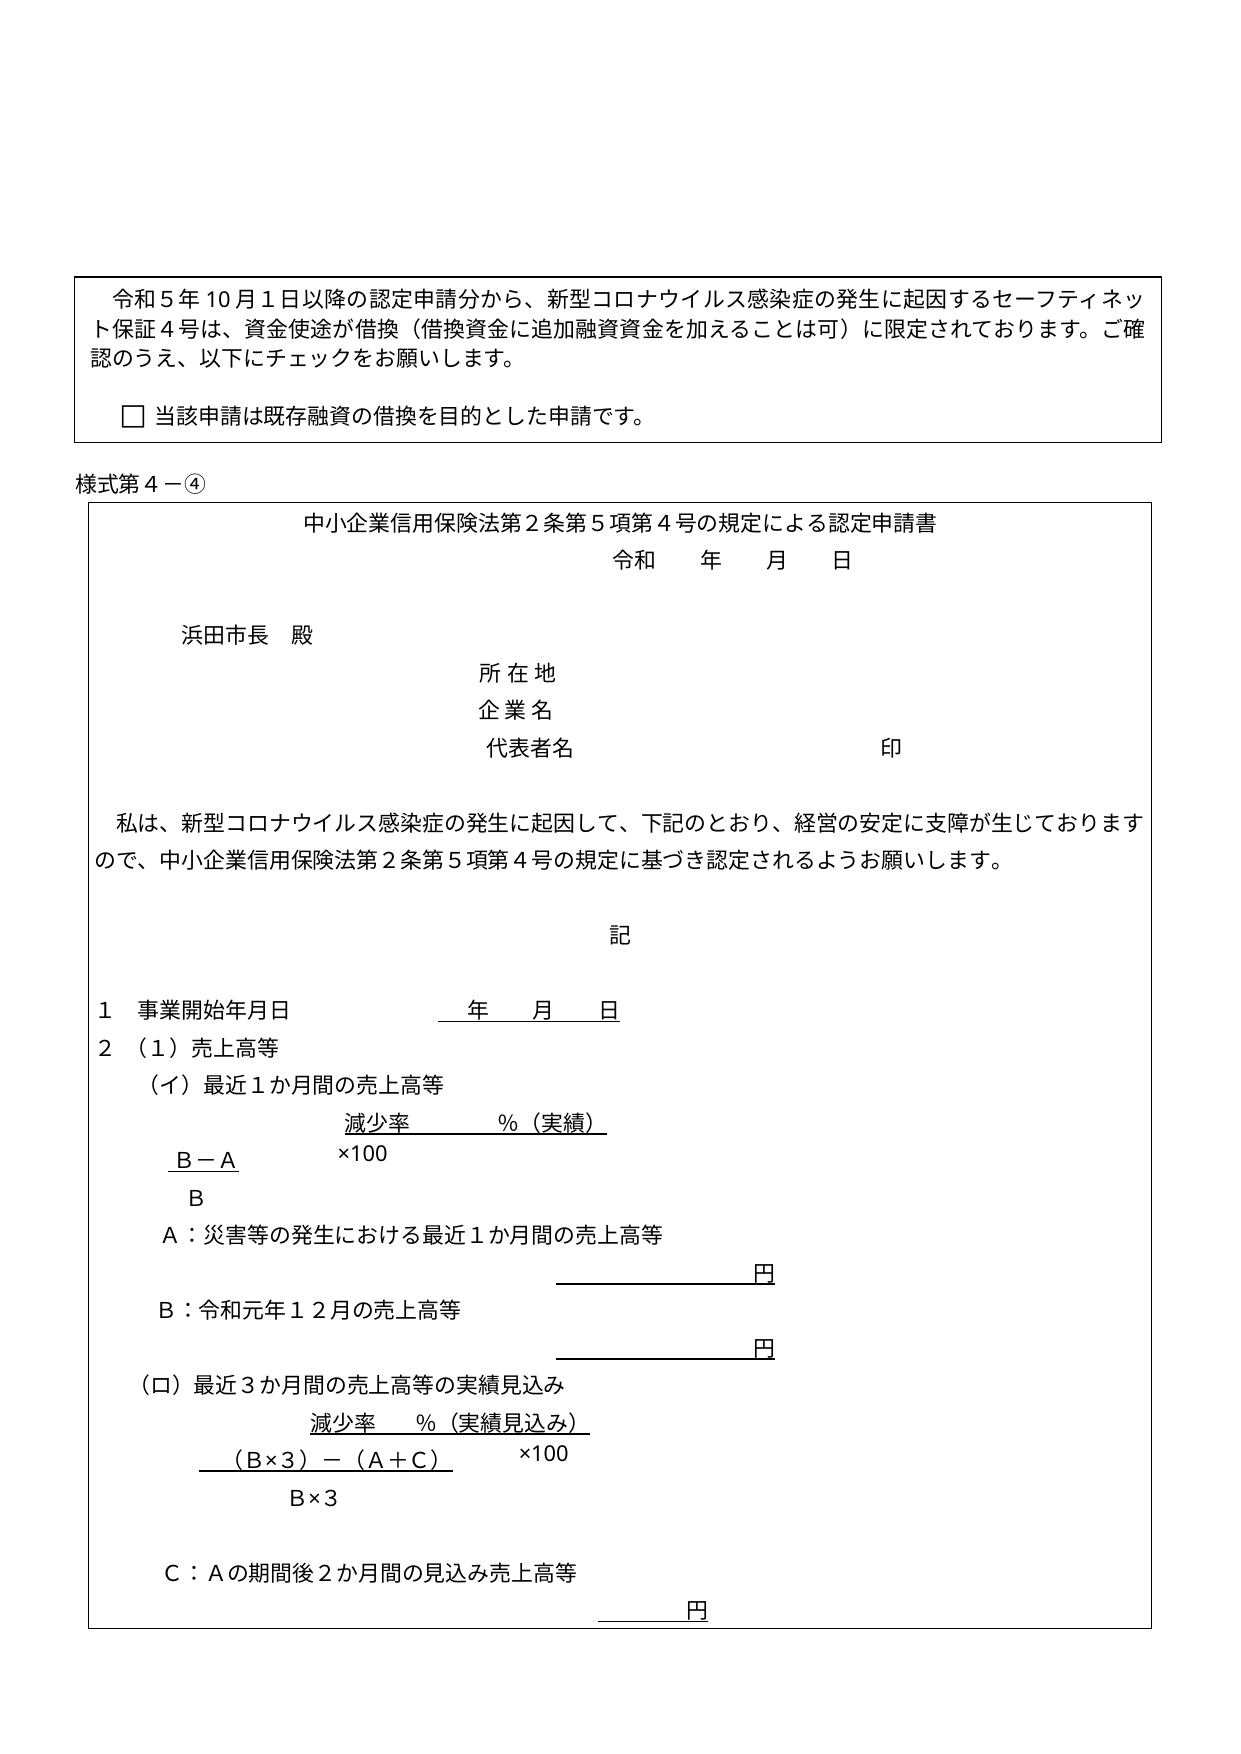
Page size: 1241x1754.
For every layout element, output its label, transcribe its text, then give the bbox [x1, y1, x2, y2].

text 様式第４－④ [75, 464, 1165, 502]
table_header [89, 503, 1151, 1628]
